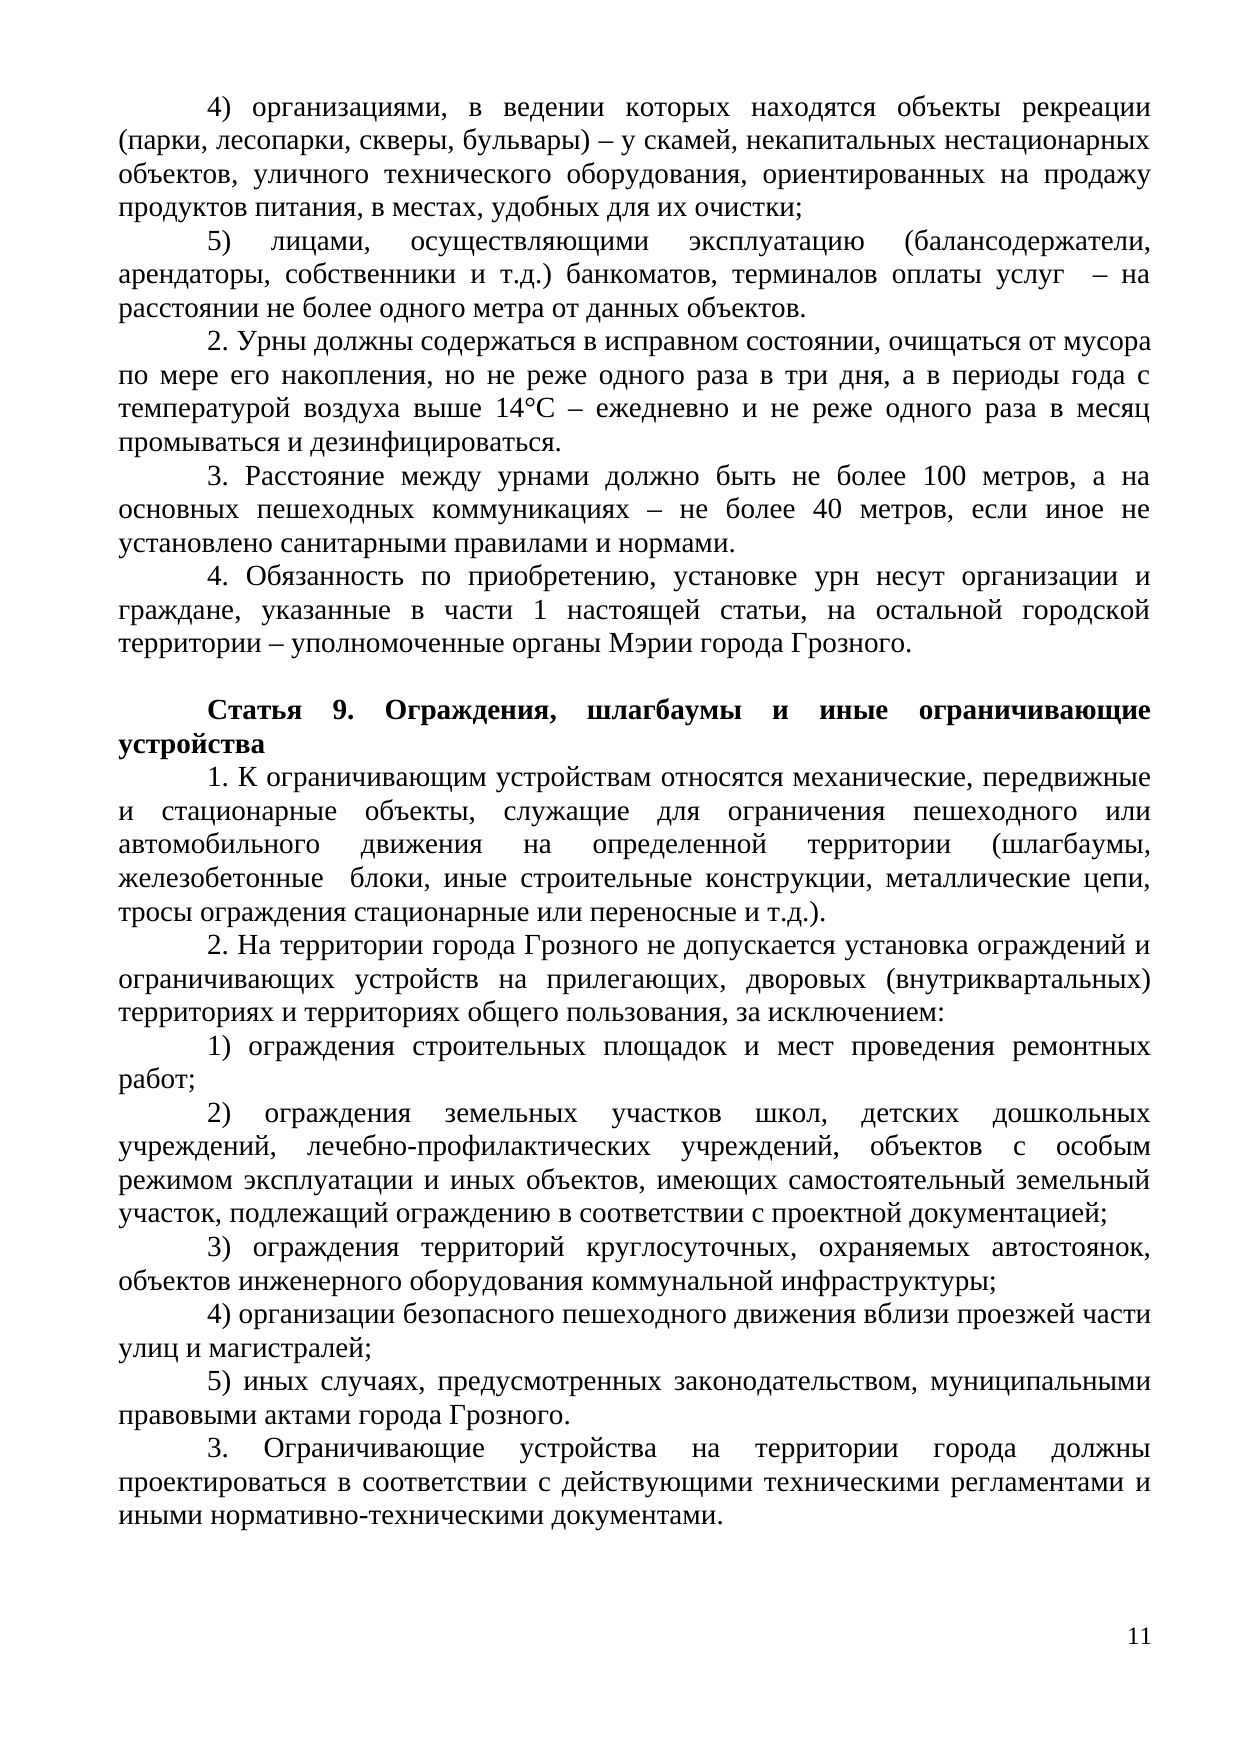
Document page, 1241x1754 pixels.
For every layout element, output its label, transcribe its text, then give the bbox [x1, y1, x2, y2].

text 2) ограждения земельных участков школ, детских дошкольных учреждений, лечебно-профилактических учреждений, объектов с особым режимом эксплуатации и иных объектов, имеющих самостоятельный земельный участок, подлежащий ограждению в соответствии с проектной документацией; [118, 1095, 1152, 1229]
text 1. К ограничивающим устройствам относятся механические, передвижные и стационарные объекты, служащие для ограничения пешеходного или автомобильного движения на определенной территории (шлагбаумы, железобетонные блоки, иные строительные конструкции, металлические цепи, тросы ограждения стационарные или переносные и т.д.). [118, 759, 1152, 927]
text 3. Расстояние между урнами должно быть не более 100 метров, а на основных пешеходных коммуникациях – не более 40 метров, если иное не установлено санитарными правилами и нормами. [118, 458, 1152, 558]
text 1) ограждения строительных площадок и мест проведения ремонтных работ; [118, 1028, 1152, 1095]
text Статья 9. Ограждения, шлагбаумы и иные ограничивающие устройства [118, 692, 1152, 759]
text 2. На территории города Грозного не допускается установка ограждений и ограничивающих устройств на прилегающих, дворовых (внутриквартальных) территориях и территориях общего пользования, за исключением: [118, 927, 1152, 1028]
text 4) организациями, в ведении которых находятся объекты рекреации (парки, лесопарки, скверы, бульвары) – у скамей, некапитальных нестационарных объектов, уличного технического оборудования, ориентированных на продажу продуктов питания, в местах, удобных для их очистки; [118, 89, 1152, 223]
text 2. Урны должны содержаться в исправном состоянии, очищаться от мусора по мере его накопления, но не реже одного раза в три дня, а в периоды года с температурой воздуха выше 14°С – ежедневно и не реже одного раза в месяц промываться и дезинфицироваться. [118, 323, 1152, 458]
text 5) лицами, осуществляющими эксплуатацию (балансодержатели, арендаторы, собственники и т.д.) банкоматов, терминалов оплаты услуг – на расстоянии не более одного метра от данных объектов. [118, 223, 1152, 323]
text 3. Ограничивающие устройства на территории города должны проектироваться в соответствии с действующими техническими регламентами и иными нормативно-техническими документами. [118, 1430, 1152, 1531]
text 4) организации безопасного пешеходного движения вблизи проезжей части улиц и магистралей; [118, 1296, 1152, 1363]
text 4. Обязанность по приобретению, установке урн несут организации и граждане, указанные в части 1 настоящей статьи, на остальной городской территории – уполномоченные органы Мэрии города Грозного. [118, 558, 1152, 659]
text 5) иных случаях, предусмотренных законодательством, муниципальными правовыми актами города Грозного. [118, 1363, 1152, 1430]
text 3) ограждения территорий круглосуточных, охраняемых автостоянок, объектов инженерного оборудования коммунальной инфраструктуры; [118, 1229, 1152, 1296]
